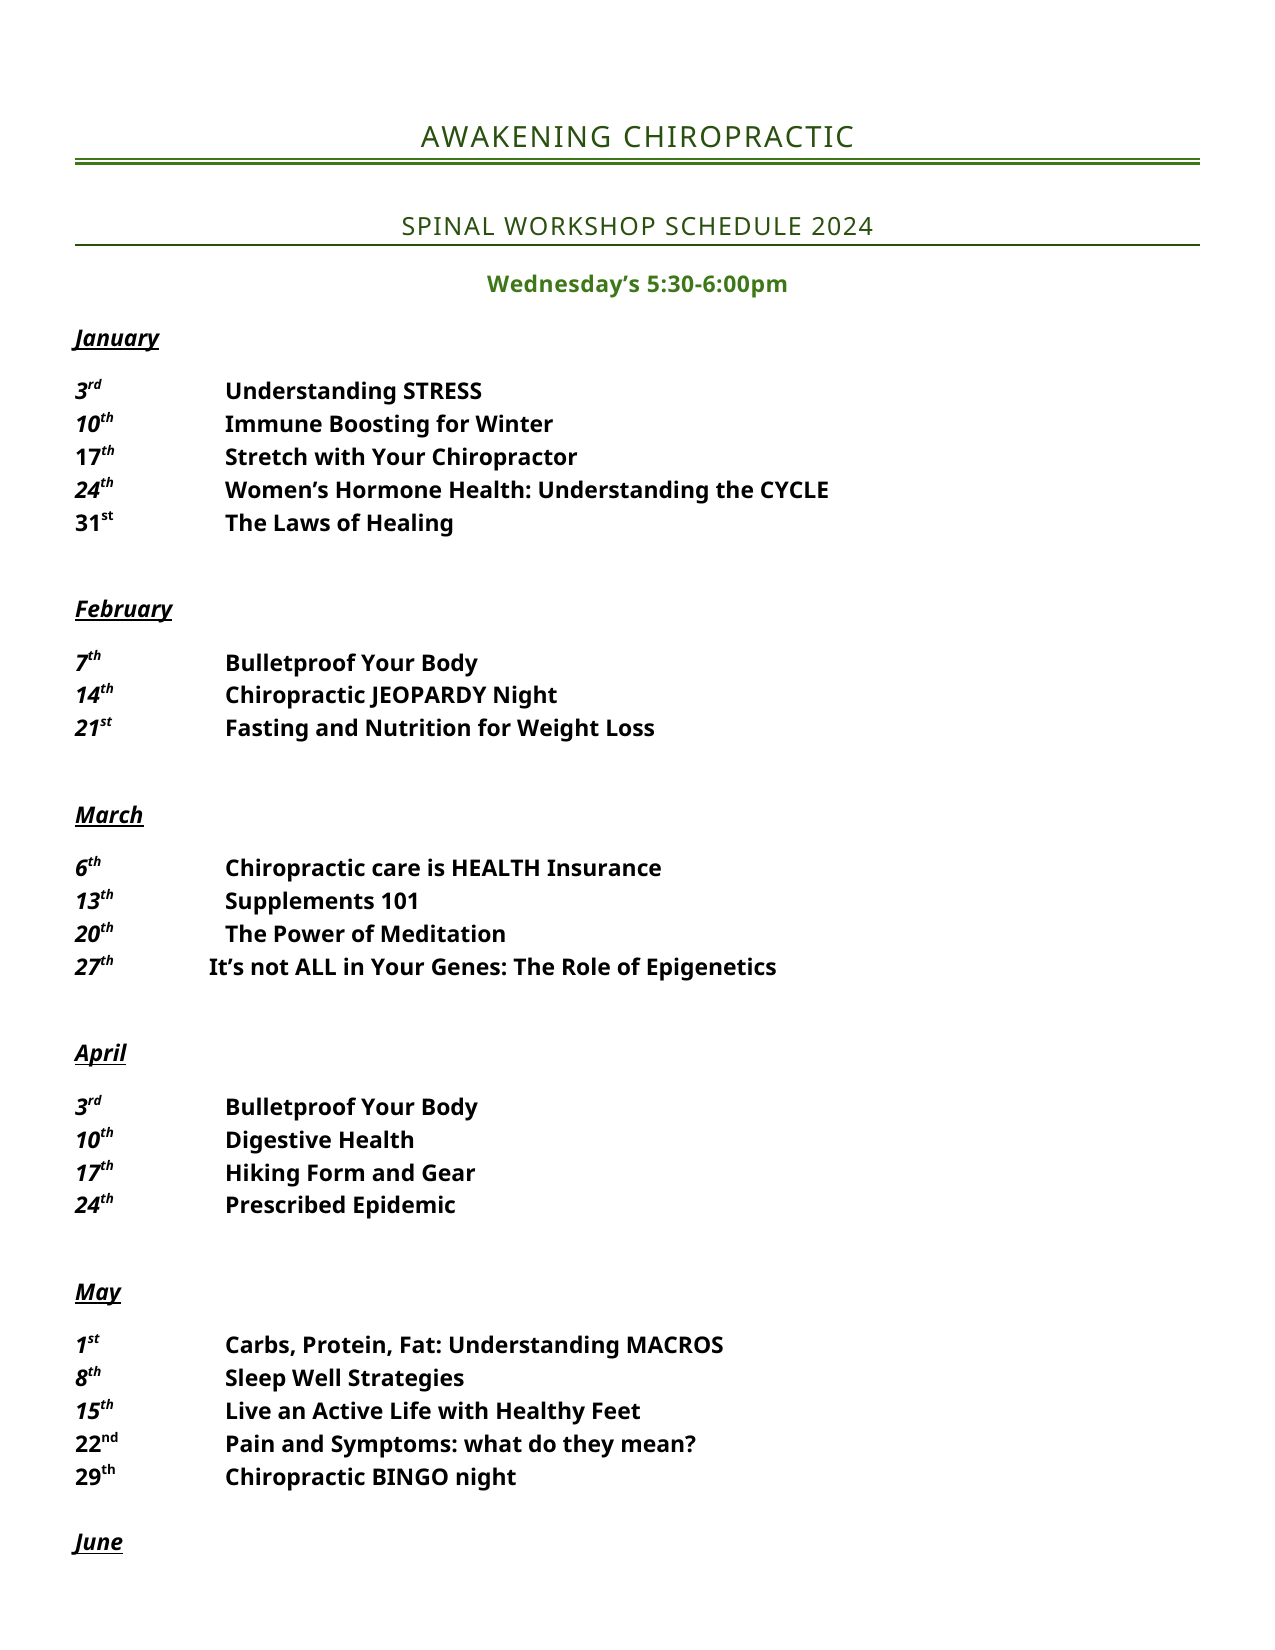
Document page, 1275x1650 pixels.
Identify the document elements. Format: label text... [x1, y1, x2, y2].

text 22nd Pain and Symptoms: what do they mean? [75, 1428, 1200, 1459]
text 3rd Bulletproof Your Body [75, 1091, 1200, 1122]
text 7th Bulletproof Your Body [75, 647, 1200, 678]
text 15th Live an Active Life with Healthy Feet [75, 1395, 1200, 1426]
text April [75, 1037, 1200, 1068]
subtitle Spinal Workshop Schedule 2024 [75, 208, 1200, 244]
text 21st Fasting and Nutrition for Weight Loss [75, 712, 1200, 743]
text 10th Digestive Health [75, 1124, 1200, 1155]
text 6th Chiropractic care is HEALTH Insurance [75, 852, 1200, 884]
text February [75, 593, 1200, 624]
text 1st Carbs, Protein, Fat: Understanding MACROS [75, 1329, 1200, 1361]
text 20th The Power of Meditation [75, 918, 1200, 949]
text 24th Women’s Hormone Health: Understanding the CYCLE [75, 474, 1200, 505]
text 14th Chiropractic JEOPARDY Night [75, 679, 1200, 711]
text Wednesday’s 5:30-6:00pm [75, 268, 1200, 299]
subtitle Awakening Chiropractic [75, 117, 1200, 158]
text June [75, 1526, 1200, 1558]
text 8th Sleep Well Strategies [75, 1362, 1200, 1393]
text March [75, 799, 1200, 830]
text 29th Chiropractic BINGO night [75, 1461, 1200, 1492]
text January [75, 322, 1200, 353]
text 31st The Laws of Healing [75, 507, 1200, 538]
text 17th Hiking Form and Gear [75, 1157, 1200, 1188]
text 27th It’s not ALL in Your Genes: The Role of Epigenetics [75, 951, 1200, 982]
text 17th Stretch with Your Chiropractor [75, 441, 1200, 472]
text May [75, 1276, 1200, 1307]
text 13th Supplements 101 [75, 885, 1200, 916]
text 24th Prescribed Epidemic [75, 1189, 1200, 1221]
text 3rd Understanding STRESS [75, 375, 1200, 407]
text 10th Immune Boosting for Winter [75, 408, 1200, 439]
